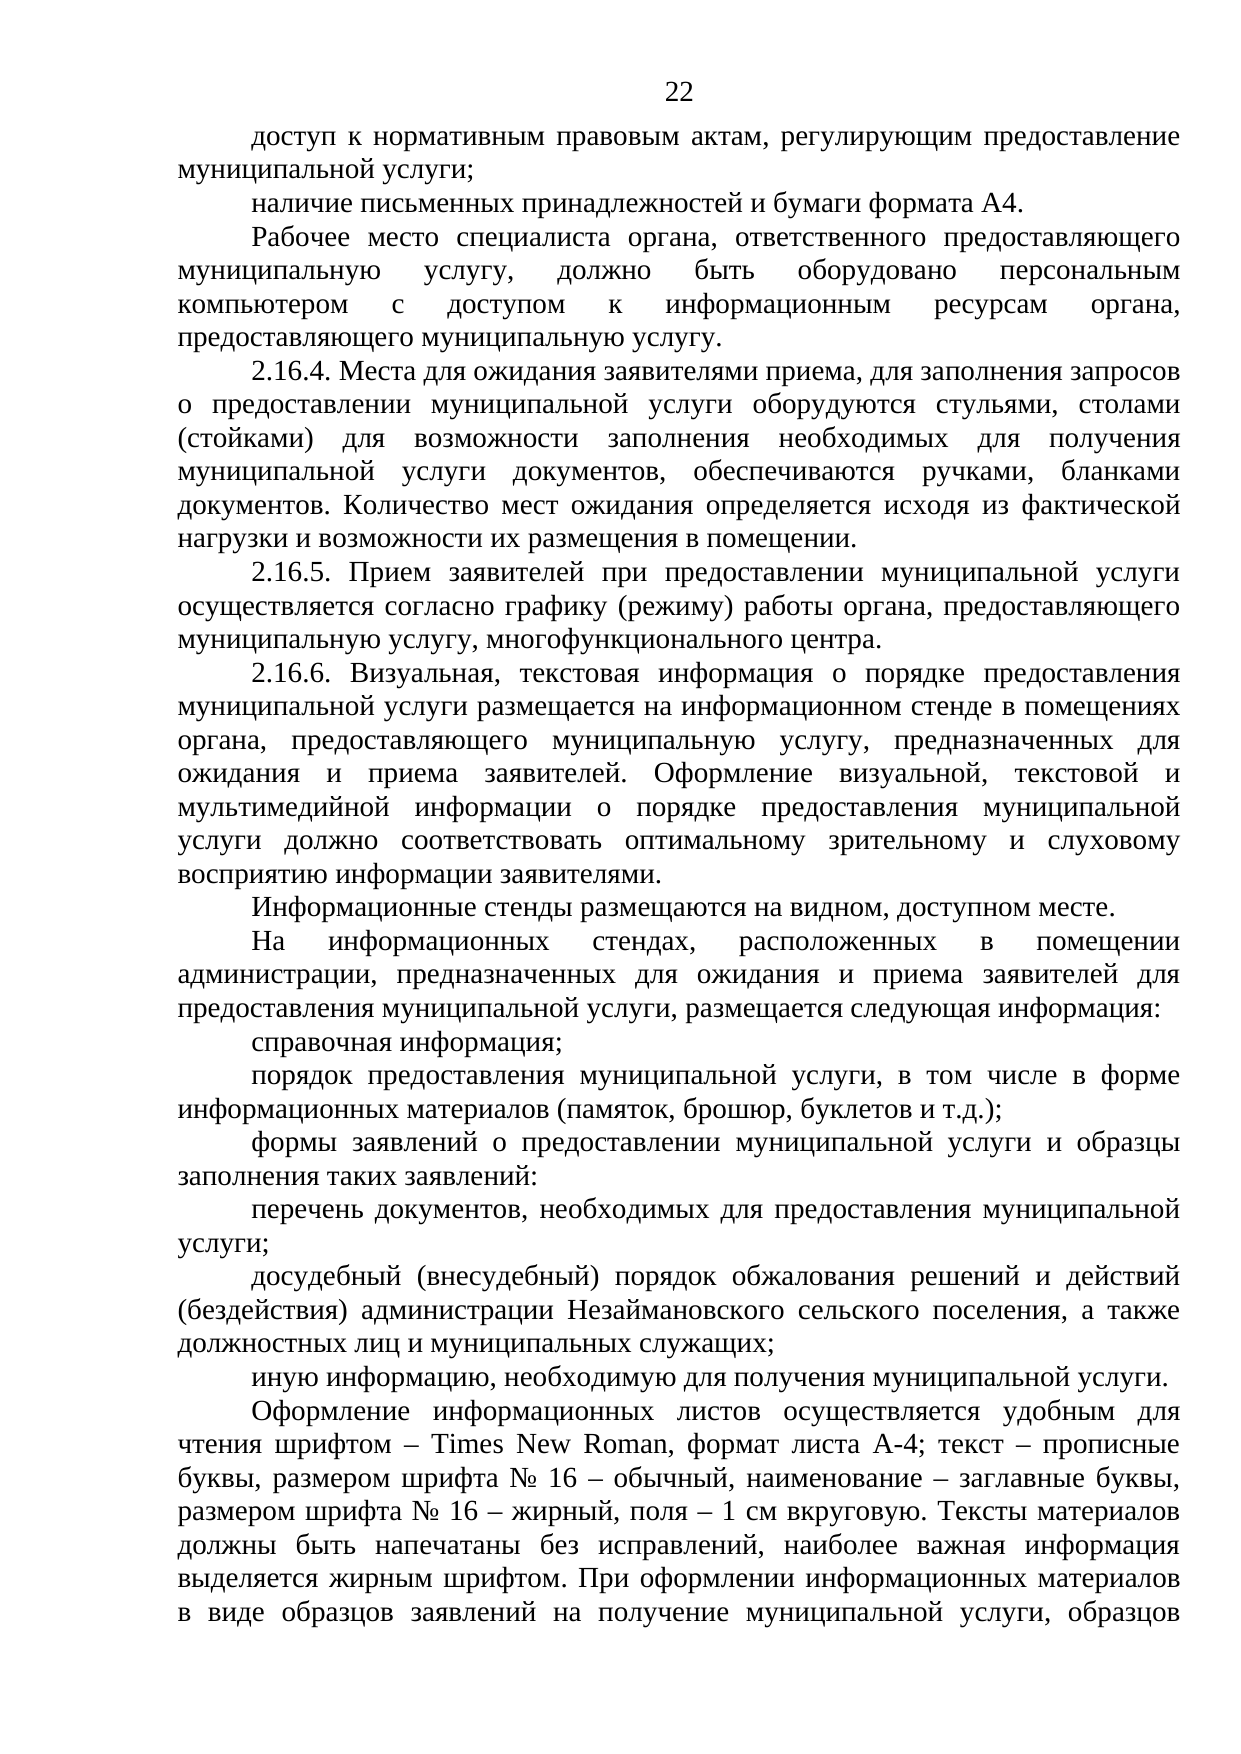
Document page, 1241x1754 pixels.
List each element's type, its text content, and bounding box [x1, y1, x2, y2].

text 2.16.6. Визуальная, текстовая информация о порядке предоставления муниципальной услуги размещается на информационном стенде в помещениях органа, предоставляющего муниципальную услугу, предназначенных для ожидания и приема заявителей. Оформление визуальной, текстовой и мультимедийной информации о порядке предоставления муниципальной услуги должно соответствовать оптимальному зрительному и слуховому восприятию информации заявителями. [177, 655, 1181, 889]
text досудебный (внесудебный) порядок обжалования решений и действий (бездействия) администрации Незаймановского сельского поселения, а также должностных лиц и муниципальных служащих; [177, 1258, 1181, 1359]
text порядок предоставления муниципальной услуги, в том числе в форме информационных материалов (памяток, брошюр, буклетов и т.д.); [177, 1057, 1181, 1124]
text формы заявлений о предоставлении муниципальной услуги и образцы заполнения таких заявлений: [177, 1124, 1181, 1191]
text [177, 1393, 1181, 1627]
text Информационные стенды размещаются на видном, доступном месте. [177, 889, 1181, 923]
text наличие письменных принадлежностей и бумаги формата A4. [177, 185, 1181, 219]
text На информационных стендах, расположенных в помещении администрации, предназначенных для ожидания и приема заявителей для предоставления муниципальной услуги, размещается следующая информация: [177, 923, 1181, 1024]
text Рабочее место специалиста органа, ответственного предоставляющего муниципальную услугу, должно быть оборудовано персональным компьютером с доступом к информационным ресурсам органа, предоставляющего муниципальную услугу. [177, 219, 1181, 353]
text справочная информация; [177, 1024, 1181, 1057]
text иную информацию, необходимую для получения муниципальной услуги. [177, 1359, 1181, 1393]
text перечень документов, необходимых для предоставления муниципальной услуги; [177, 1191, 1181, 1258]
text 2.16.5. Прием заявителей при предоставлении муниципальной услуги осуществляется согласно графику (режиму) работы органа, предоставляющего муниципальную услугу, многофункционального центра. [177, 554, 1181, 655]
text доступ к нормативным правовым актам, регулирующим предоставление муниципальной услуги; [177, 118, 1181, 185]
text 2.16.4. Места для ожидания заявителями приема, для заполнения запросов о предоставлении муниципальной услуги оборудуются стульями, столами (стойками) для возможности заполнения необходимых для получения муниципальной услуги документов, обеспечиваются ручками, бланками документов. Количество мест ожидания определяется исходя из фактической нагрузки и возможности их размещения в помещении. [177, 353, 1181, 554]
